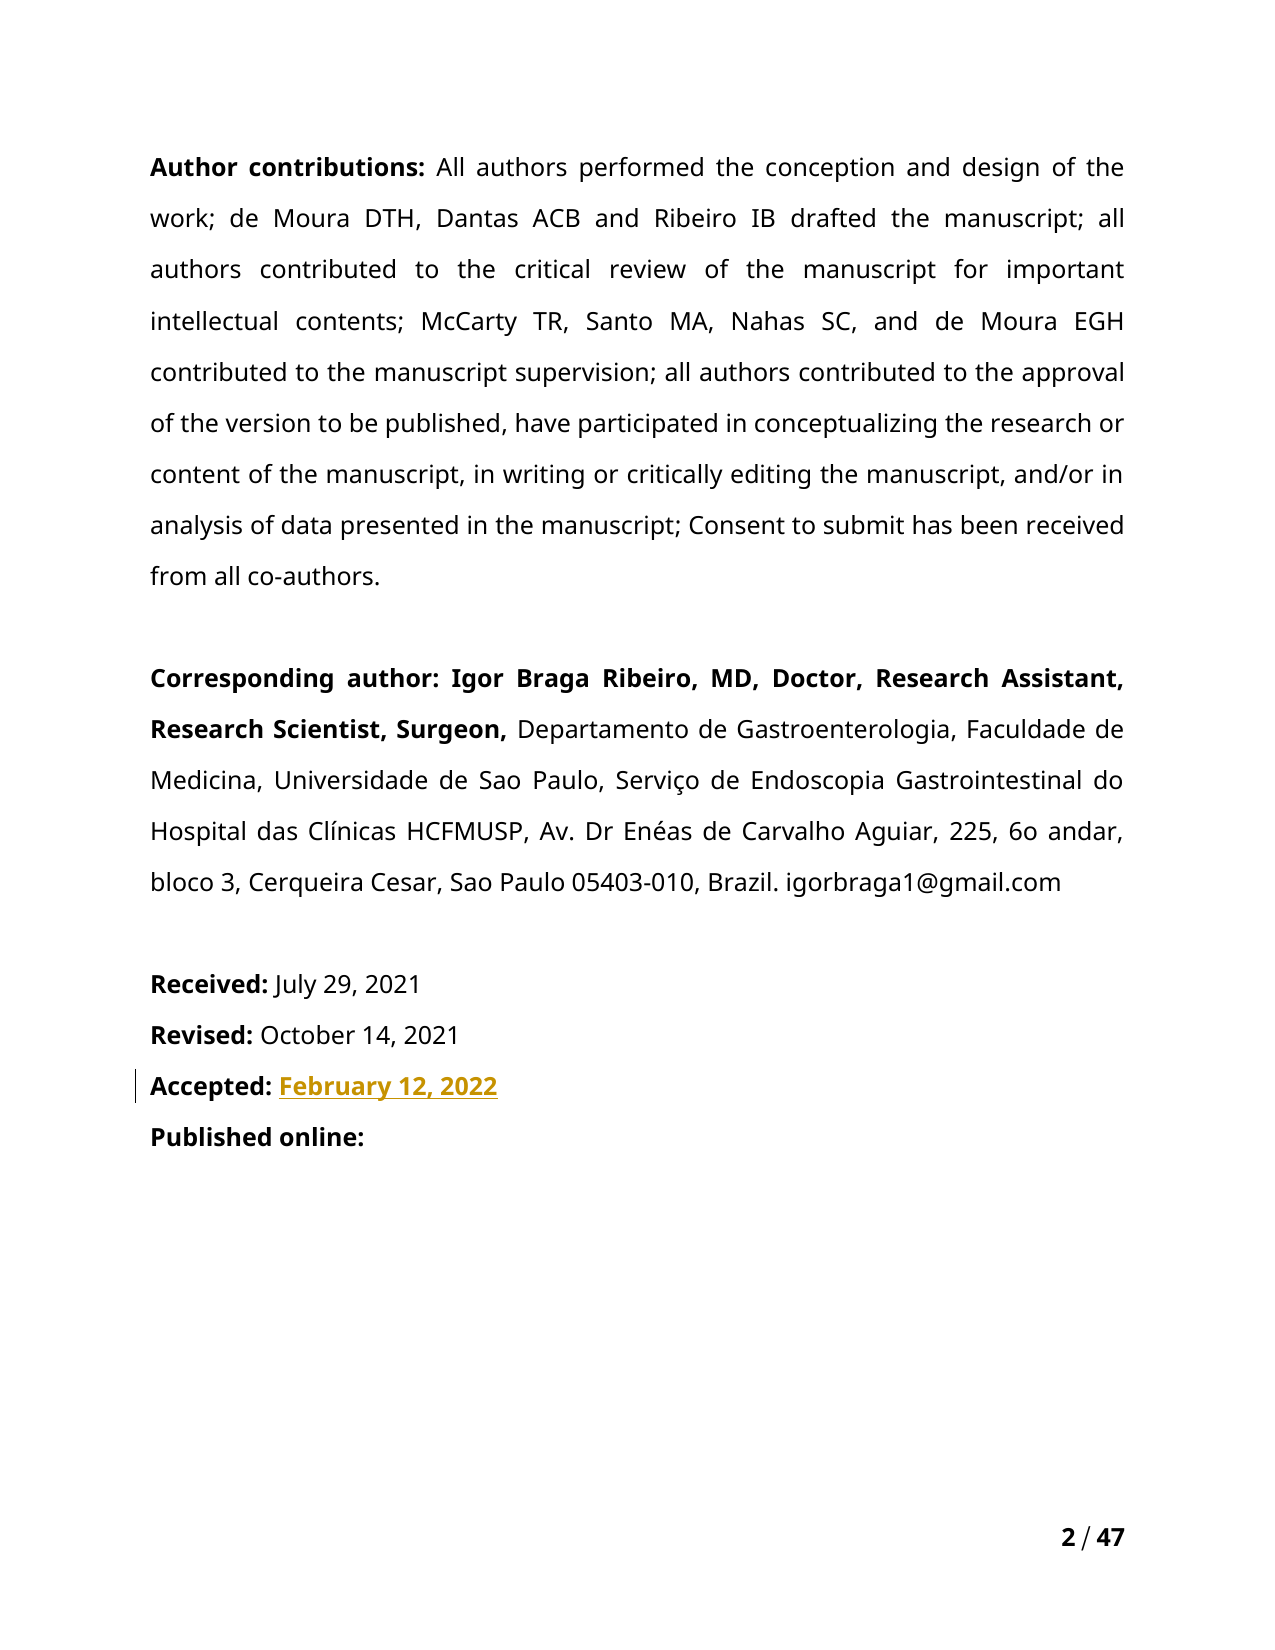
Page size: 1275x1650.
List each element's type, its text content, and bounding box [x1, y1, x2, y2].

text Author contributions: All authors performed the conception and design of the work; de Moura DTH, Dantas ACB and Ribeiro IB drafted the manuscript; all authors contributed to the critical review of the manuscript for important intellectual contents; McCarty TR, Santo MA, Nahas SC, and de Moura EGH contributed to the manuscript supervision; all authors contributed to the approval of the version to be published, have participated in conceptualizing the research or content of the manuscript, in writing or critically editing the manuscript, and/or in analysis of data presented in the manuscript; Consent to submit has been received from all co-authors. [150, 150, 1125, 592]
text Corresponding author: Igor Braga Ribeiro, MD, Doctor, Research Assistant, Research Scientist, Surgeon, Departamento de Gastroenterologia, Faculdade de Medicina, Universidade de Sao Paulo, Serviço de Endoscopia Gastrointestinal do Hospital das Clínicas HCFMUSP, Av. Dr Enéas de Carvalho Aguiar, 225, 6o andar, bloco 3, Cerqueira Cesar, Sao Paulo 05403-010, Brazil. igorbraga1@gmail.com [150, 660, 1125, 899]
text Received: July 29, 2021 [150, 967, 1125, 1001]
text Accepted: [150, 1069, 1125, 1103]
text Published online: [150, 1120, 1125, 1154]
text Revised: October 14, 2021 [150, 1018, 1125, 1052]
